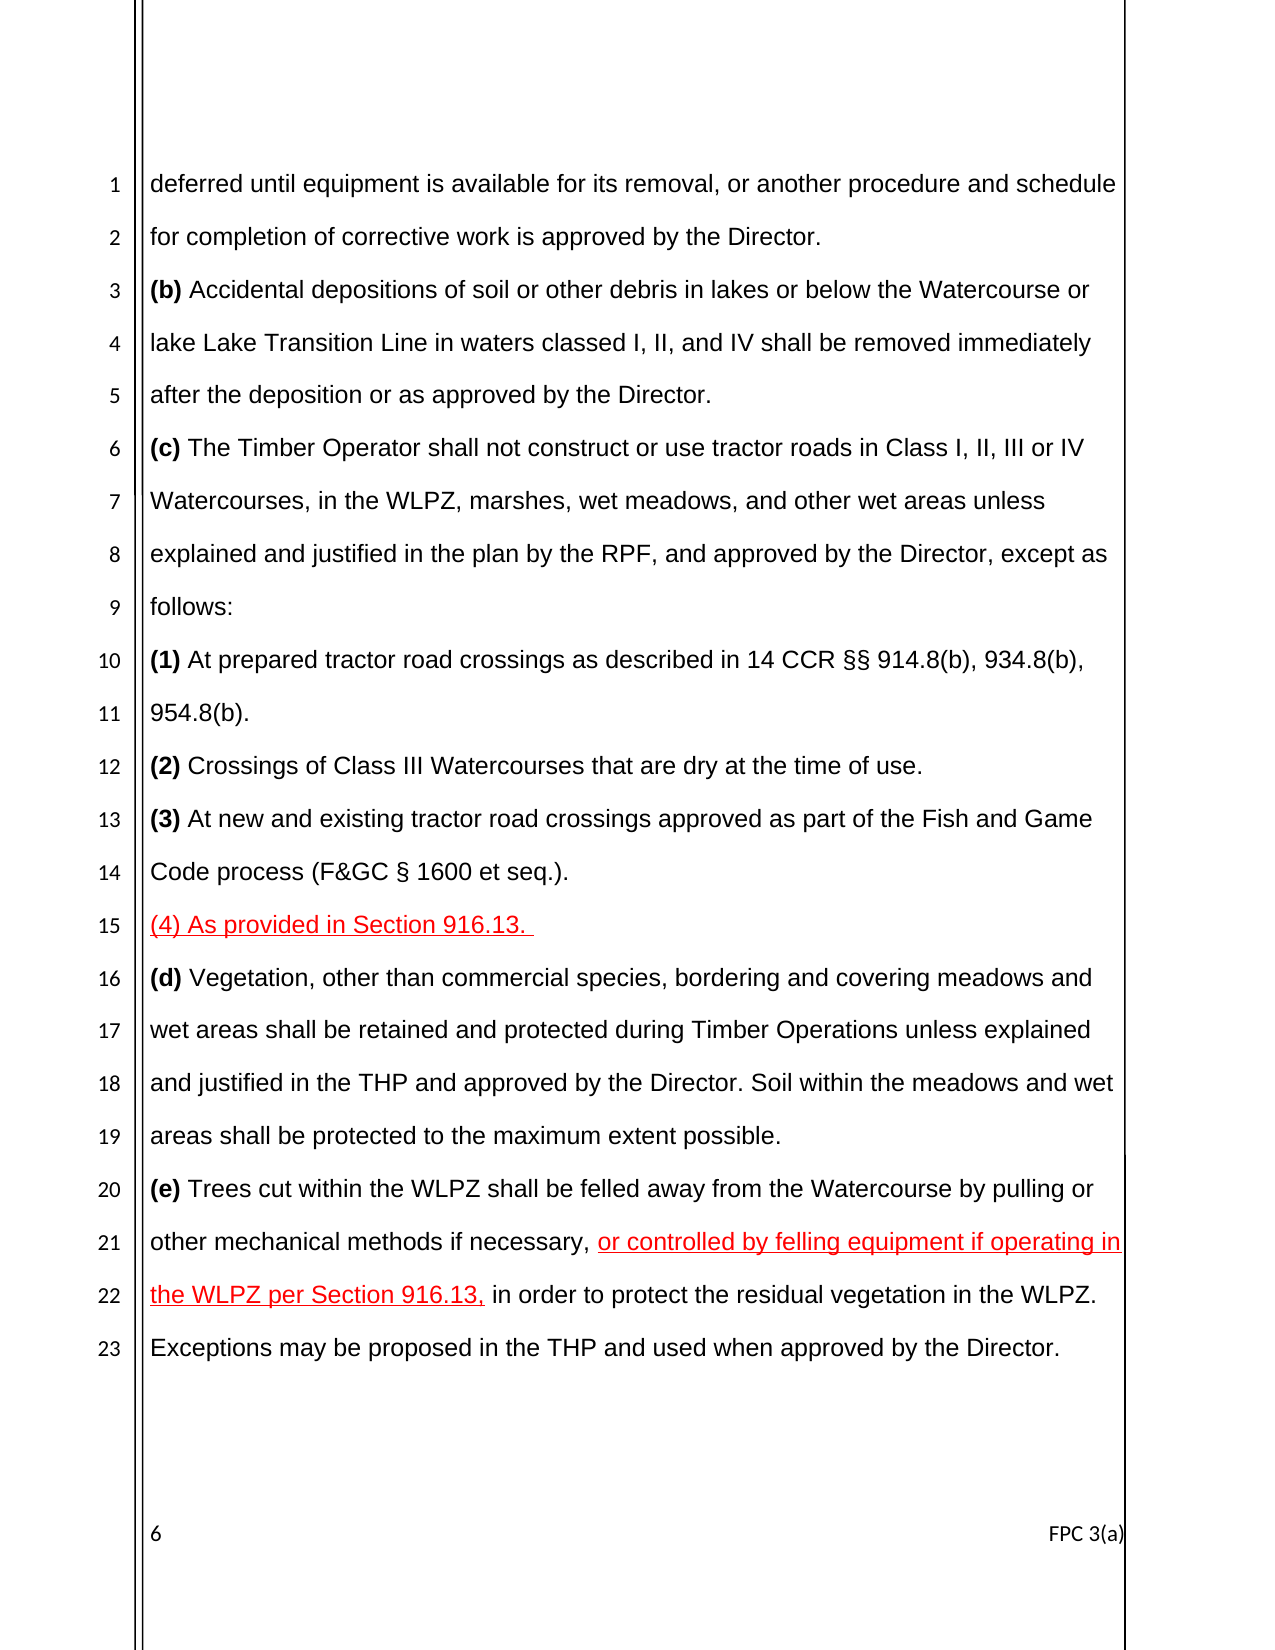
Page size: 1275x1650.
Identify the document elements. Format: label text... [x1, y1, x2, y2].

text (3) At new and existing tractor road crossings approved as part of the Fish and Game Code process (F&GC § 1600 et seq.). [150, 785, 1125, 891]
text (d) Vegetation, other than commercial species, bordering and covering meadows and wet areas shall be retained and protected during Timber Operations unless explained and justified in the THP and approved by the Director. Soil within the meadows and wet areas shall be protected to the maximum extent possible. [150, 944, 1125, 1155]
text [150, 150, 1125, 256]
text (4) As provided in Section 916.13. [150, 891, 1125, 944]
text (e) Trees cut within the WLPZ shall be felled away from the Watercourse by pulling or other mechanical methods if necessary, or controlled by felling equipment if operating in the WLPZ per Section 916.13, in order to protect the residual vegetation in the WLPZ. Exceptions may be proposed in the THP and used when approved by the Director. [150, 1155, 1125, 1367]
text (1) At prepared tractor road crossings as described in 14 CCR §§ 914.8(b), 934.8(b), 954.8(b). [150, 626, 1125, 732]
text (2) Crossings of Class III Watercourses that are dry at the time of use. [150, 732, 1125, 785]
text (b) Accidental depositions of soil or other debris in lakes or below the Watercourse or lake Lake Transition Line in waters classed I, II, and IV shall be removed immediately after the deposition or as approved by the Director. [150, 256, 1125, 414]
text (c) The Timber Operator shall not construct or use tractor roads in Class I, II, III or IV Watercourses, in the WLPZ, marshes, wet meadows, and other wet areas unless explained and justified in the plan by the RPF, and approved by the Director, except as follows: [150, 414, 1125, 626]
